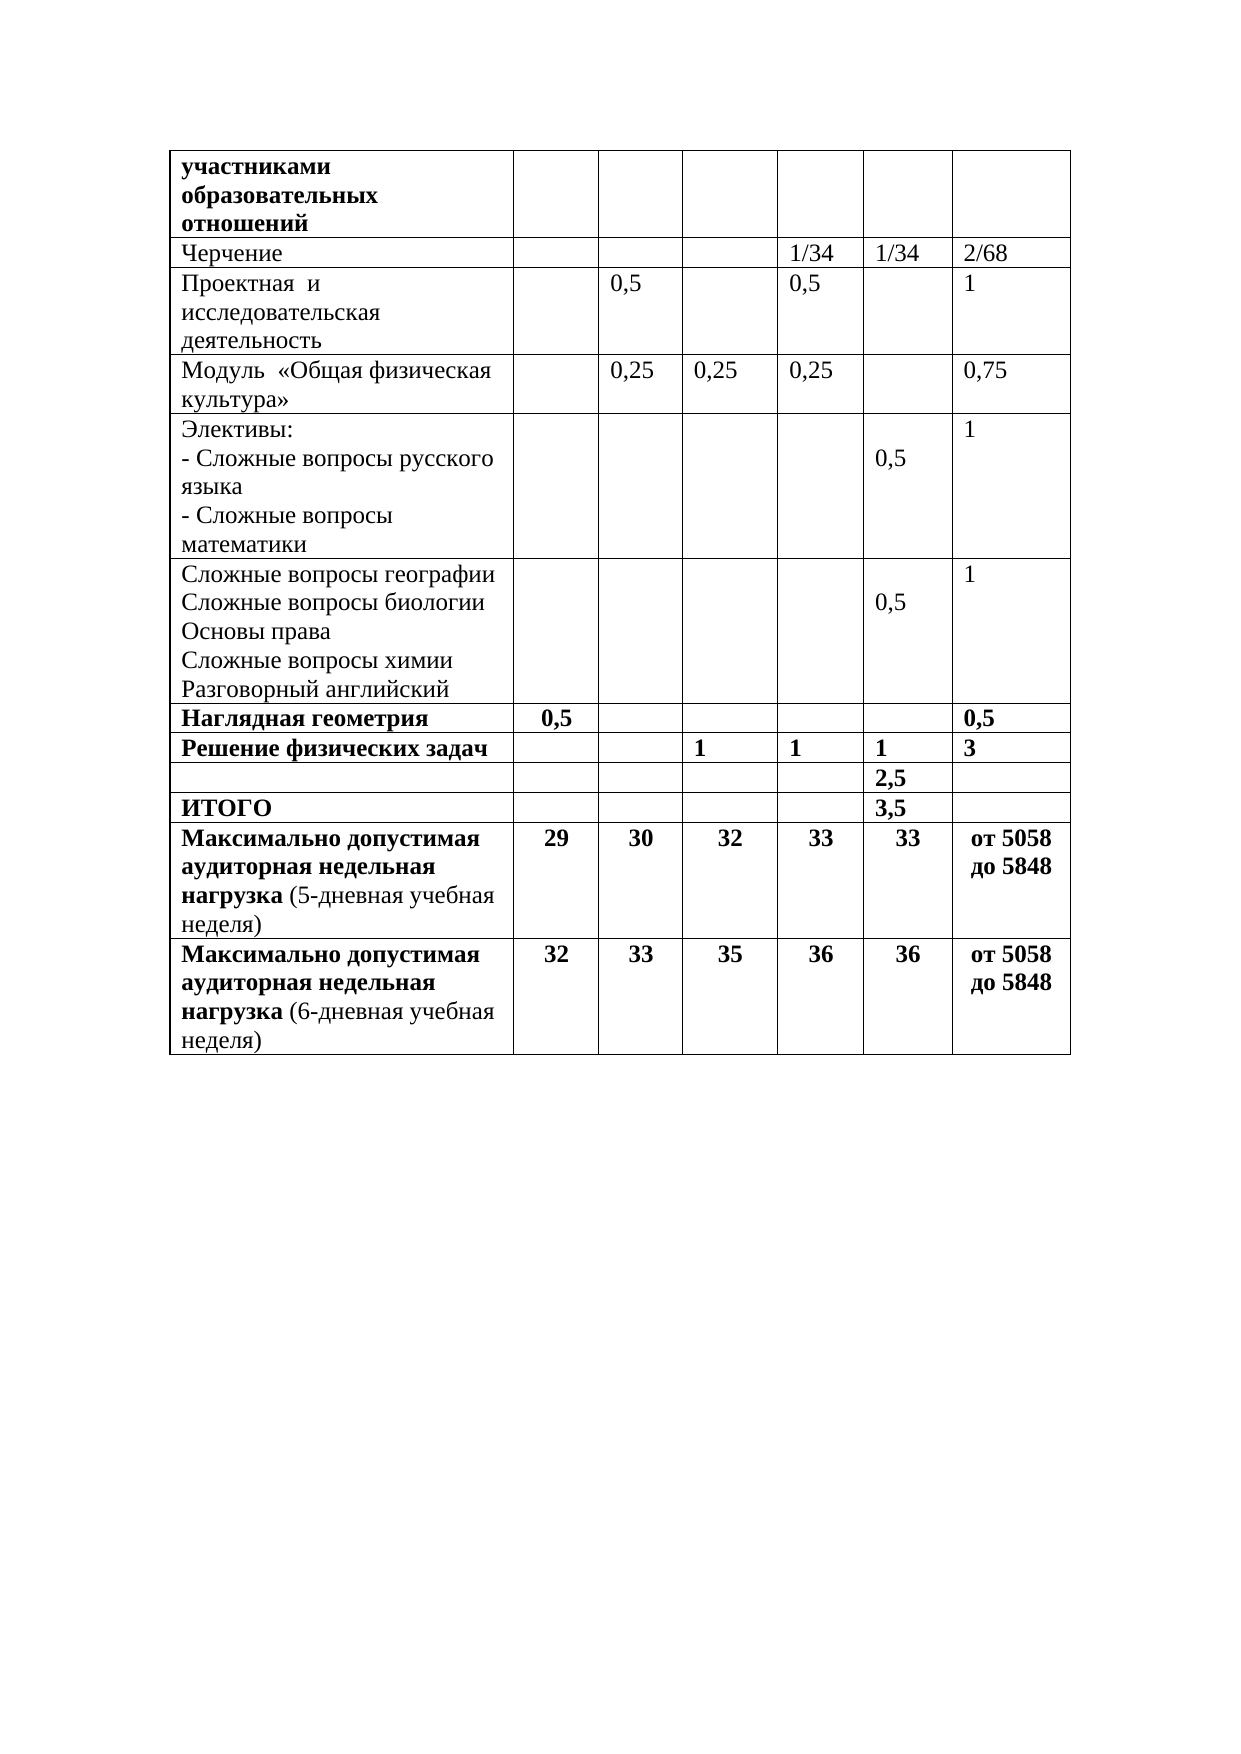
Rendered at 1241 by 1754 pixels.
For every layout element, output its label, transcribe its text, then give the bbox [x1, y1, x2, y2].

table_cell [953, 151, 1070, 237]
table_cell от 5058 до 5848 [953, 939, 1070, 1054]
table_cell 0,25 [683, 355, 777, 413]
table_cell [514, 733, 598, 762]
table_cell [599, 414, 682, 558]
table_cell Черчение [171, 238, 513, 267]
table_cell Элективы: - Сложные вопросы русского языка - Сложные вопросы математики [171, 414, 513, 558]
table_cell 29 [514, 823, 598, 938]
table_cell [864, 151, 952, 237]
table_cell 0,5 [599, 268, 682, 354]
table_cell [778, 559, 863, 702]
table_cell [683, 704, 777, 732]
table_cell 3 [953, 733, 1070, 762]
table_cell 2,5 [864, 763, 952, 792]
table_cell [599, 238, 682, 267]
table_cell [864, 704, 952, 732]
table_cell 32 [514, 939, 598, 1054]
table_cell 0,5 [953, 704, 1070, 732]
table_cell 33 [778, 823, 863, 938]
table_cell 2/68 [953, 238, 1070, 267]
table_cell [683, 414, 777, 558]
table_cell 0,25 [778, 355, 863, 413]
table_cell 33 [599, 939, 682, 1054]
table_cell Максимально допустимая аудиторная недельная нагрузка (6-дневная учебная неделя) [171, 939, 513, 1054]
table_cell [953, 763, 1070, 792]
table_cell 1/34 [864, 238, 952, 267]
table_cell 1/34 [778, 238, 863, 267]
table_cell от 5058 до 5848 [953, 823, 1070, 938]
table_cell [778, 151, 863, 237]
table_cell 0,5 [864, 414, 952, 558]
table_cell 36 [778, 939, 863, 1054]
table_cell [599, 704, 682, 732]
table_cell ИТОГО [171, 793, 513, 822]
table_cell [599, 559, 682, 702]
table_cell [171, 151, 513, 237]
table_cell 35 [683, 939, 777, 1054]
table_cell [514, 268, 598, 354]
table_cell 1 [953, 414, 1070, 558]
table_cell [514, 414, 598, 558]
table_cell [599, 763, 682, 792]
table_cell Сложные вопросы географии Сложные вопросы биологии Основы права Сложные вопросы химии Разговорный английский [171, 559, 513, 702]
table_cell [171, 763, 513, 792]
table_cell Модуль «Общая физическая культура» [171, 355, 513, 413]
table_cell [514, 793, 598, 822]
table_cell [683, 238, 777, 267]
table_cell [599, 733, 682, 762]
table_cell [514, 559, 598, 702]
table_cell [514, 238, 598, 267]
table_cell Решение физических задач [171, 733, 513, 762]
table_cell [864, 268, 952, 354]
table_cell 3,5 [864, 793, 952, 822]
table_cell 0,5 [514, 704, 598, 732]
table_cell [778, 763, 863, 792]
table_cell 1 [953, 268, 1070, 354]
table_cell [683, 793, 777, 822]
table_cell 0,5 [864, 559, 952, 702]
table_cell Максимально допустимая аудиторная недельная нагрузка (5-дневная учебная неделя) [171, 823, 513, 938]
table_cell [683, 559, 777, 702]
table_cell [514, 355, 598, 413]
table_cell [778, 414, 863, 558]
table_cell 0,25 [599, 355, 682, 413]
table_cell [599, 793, 682, 822]
table_cell 36 [864, 939, 952, 1054]
table_cell 0,5 [778, 268, 863, 354]
table_cell [778, 793, 863, 822]
table_cell [514, 763, 598, 792]
table_cell [864, 355, 952, 413]
table_cell 1 [778, 733, 863, 762]
table_cell 1 [864, 733, 952, 762]
table_cell [683, 151, 777, 237]
table_cell [683, 763, 777, 792]
table_cell 1 [953, 559, 1070, 702]
table_cell [599, 151, 682, 237]
table_cell [514, 151, 598, 237]
table_cell [953, 793, 1070, 822]
table_cell 0,75 [953, 355, 1070, 413]
table_cell [778, 704, 863, 732]
table_cell 33 [864, 823, 952, 938]
table_cell 1 [683, 733, 777, 762]
table_cell Наглядная геометрия [171, 704, 513, 732]
table_cell 30 [599, 823, 682, 938]
table_cell [683, 268, 777, 354]
table_cell Проектная и исследовательская деятельность [171, 268, 513, 354]
table_cell 32 [683, 823, 777, 938]
